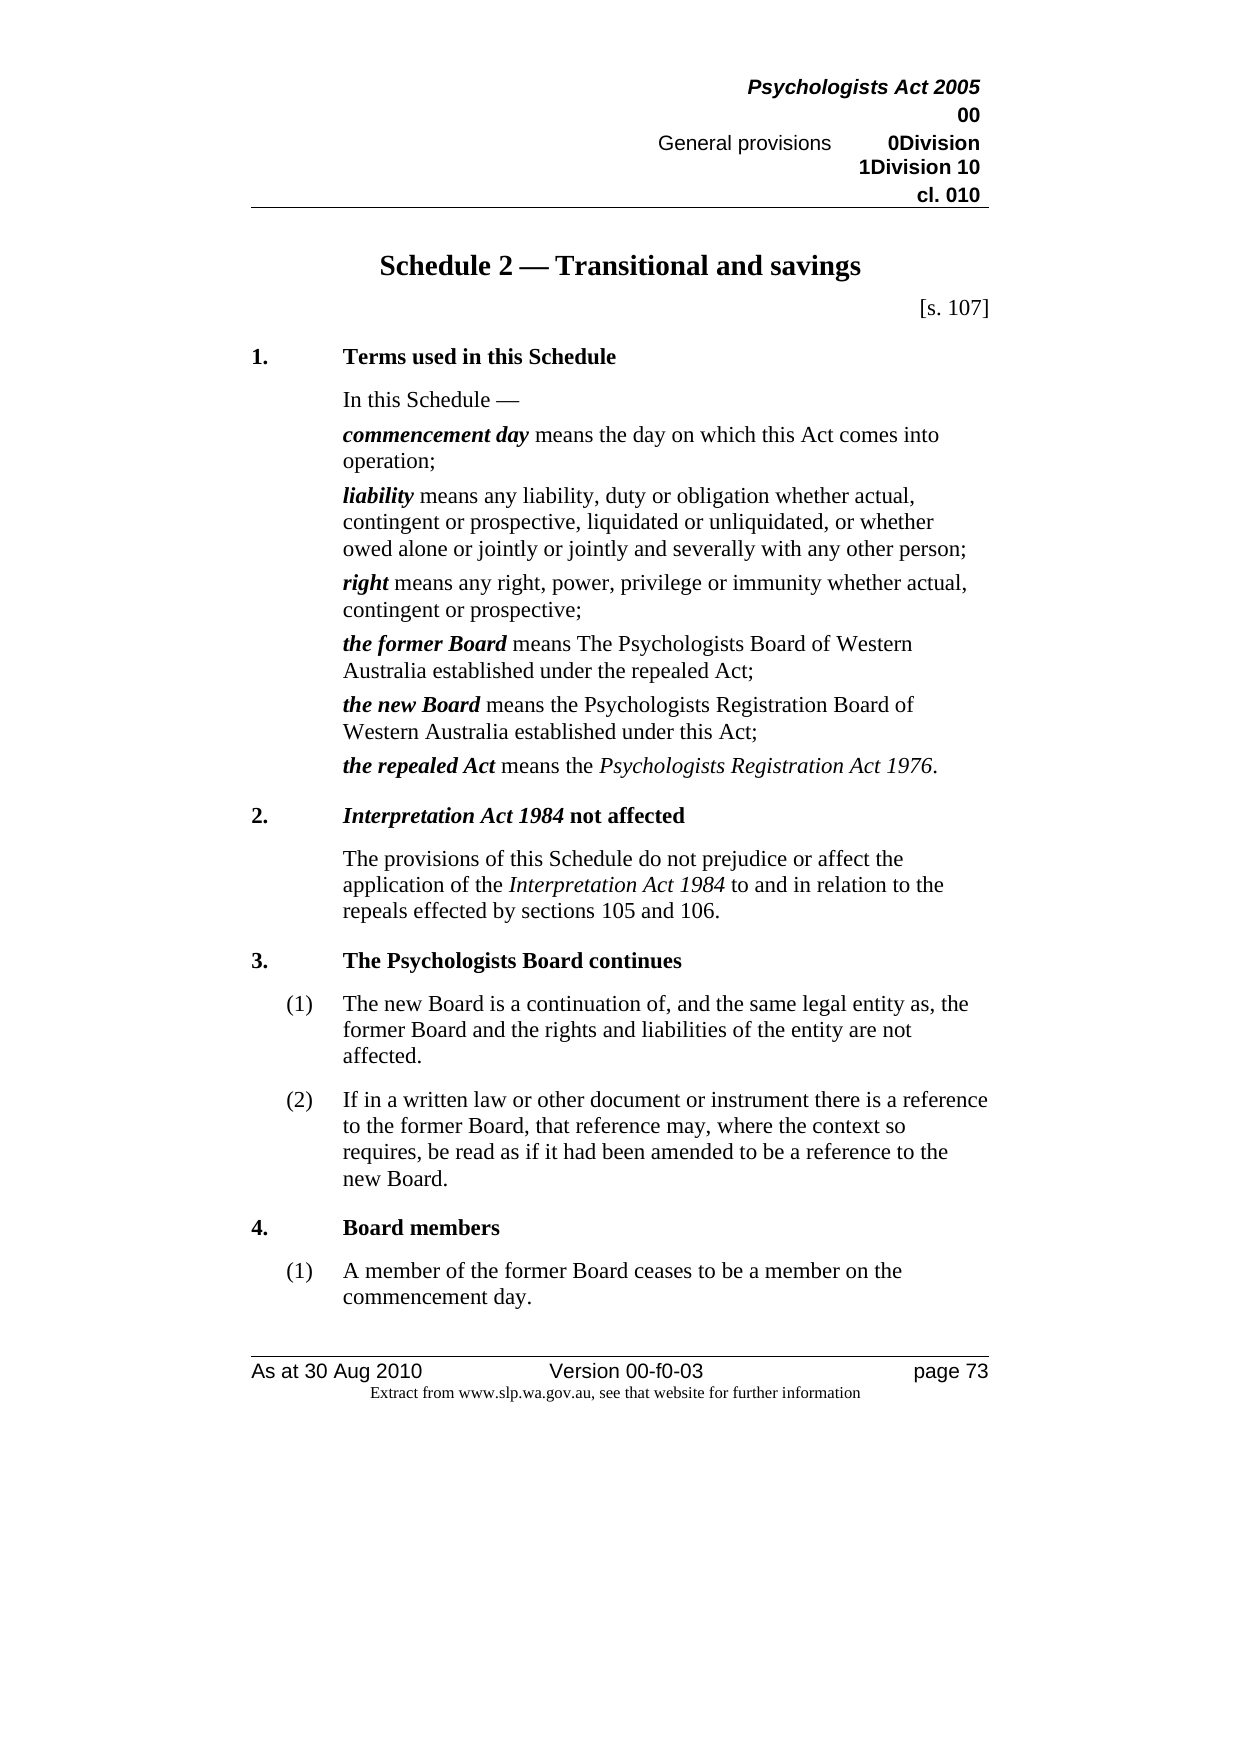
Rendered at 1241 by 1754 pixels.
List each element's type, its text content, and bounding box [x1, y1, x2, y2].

subtitle 2. Interpretation Act 1984 not affected [251, 802, 989, 828]
text (2) If in a written law or other document or instrument there is a reference to the former Board, that reference may, where the context so requires, be read as if it had been amended to be a reference to the new Board. [251, 1086, 989, 1191]
text commencement day means the day on which this Act comes into operation; [251, 421, 989, 474]
text liability means any liability, duty or obligation whether actual, contingent or prospective, liquidated or unliquidated, or whether owed alone or jointly or jointly and severally with any other person; [251, 482, 989, 561]
text the former Board means The Psychologists Board of Western Australia established under the repealed Act; [251, 631, 989, 683]
text In this Schedule — [251, 386, 989, 413]
text the new Board means the Psychologists Registration Board of Western Australia established under this Act; [251, 692, 989, 744]
subtitle 3. The Psychologists Board continues [251, 947, 989, 973]
text (1) A member of the former Board ceases to be a member on the commencement day. [251, 1257, 989, 1310]
text [s. 107] [251, 294, 989, 320]
text The provisions of this Schedule do not prejudice or affect the application of the Interpretation Act 1984 to and in relation to the repeals effected by sections 105 and 106. [251, 845, 989, 924]
text right means any right, power, privilege or immunity whether actual, contingent or prospective; [251, 569, 989, 622]
subtitle Schedule 2 — Transitional and savings [251, 248, 989, 282]
text the repealed Act means the Psychologists Registration Act 1976. [251, 753, 989, 779]
subtitle 1. Terms used in this Schedule [251, 343, 989, 370]
text (1) The new Board is a continuation of, and the same legal entity as, the former Board and the rights and liabilities of the entity are not affected. [251, 990, 989, 1069]
subtitle 4. Board members [251, 1214, 989, 1240]
